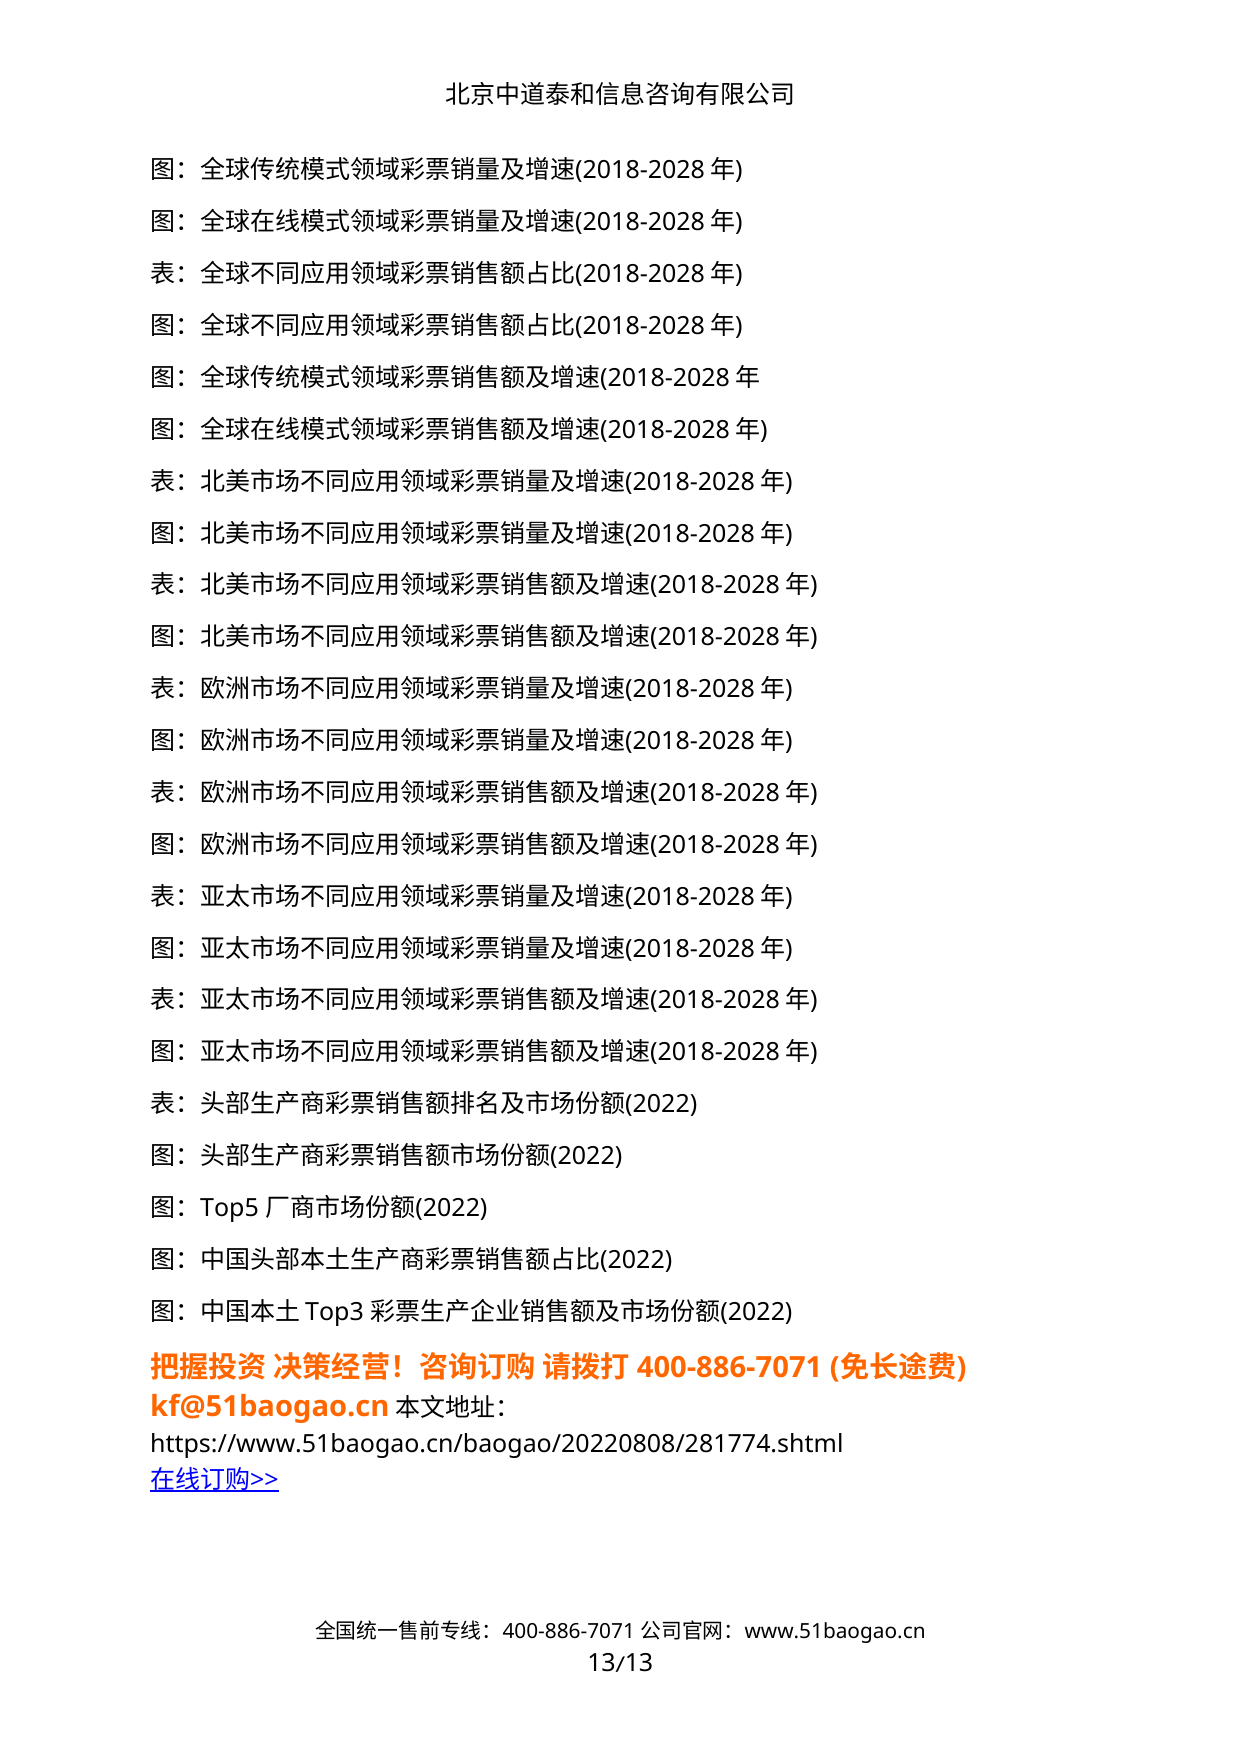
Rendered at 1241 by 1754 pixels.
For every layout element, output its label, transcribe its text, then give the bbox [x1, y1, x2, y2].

text 图：欧洲市场不同应用领域彩票销量及增速(2018-2028年) [150, 721, 1090, 757]
text 图：北美市场不同应用领域彩票销量及增速(2018-2028年) [150, 513, 1090, 549]
text 表：亚太市场不同应用领域彩票销售额及增速(2018-2028年) [150, 980, 1090, 1016]
text 表：欧洲市场不同应用领域彩票销售额及增速(2018-2028年) [150, 772, 1090, 809]
text 表：全球不同应用领域彩票销售额占比(2018-2028年) [150, 254, 1090, 290]
text 表：北美市场不同应用领域彩票销量及增速(2018-2028年) [150, 461, 1090, 497]
text 图：头部生产商彩票销售额市场份额(2022) [150, 1136, 1090, 1172]
text 在线订购>> [150, 1459, 1090, 1496]
text 把握投资 决策经营！咨询订购 请拨打 400-886-7071 (免长途费) kf@51baogao.cn本文地址：https://www.51baogao.cn/baogao/20220808/281774.shtml [150, 1343, 1090, 1459]
text 表：亚太市场不同应用领域彩票销量及增速(2018-2028年) [150, 876, 1090, 912]
text 图：全球传统模式领域彩票销售额及增速(2018-2028年 [150, 357, 1090, 394]
text 图：全球在线模式领域彩票销售额及增速(2018-2028年) [150, 409, 1090, 446]
text 表：欧洲市场不同应用领域彩票销量及增速(2018-2028年) [150, 669, 1090, 705]
text 图：全球传统模式领域彩票销量及增速(2018-2028年) [150, 150, 1090, 186]
text 图：亚太市场不同应用领域彩票销售额及增速(2018-2028年) [150, 1032, 1090, 1068]
text 表：头部生产商彩票销售额排名及市场份额(2022) [150, 1084, 1090, 1120]
text 图：北美市场不同应用领域彩票销售额及增速(2018-2028年) [150, 617, 1090, 653]
text 图：全球不同应用领域彩票销售额占比(2018-2028年) [150, 306, 1090, 342]
text 图：Top5 厂商市场份额(2022) [150, 1187, 1090, 1224]
text 图：中国头部本土生产商彩票销售额占比(2022) [150, 1239, 1090, 1276]
text 图：全球在线模式领域彩票销量及增速(2018-2028年) [150, 202, 1090, 238]
text 图：亚太市场不同应用领域彩票销量及增速(2018-2028年) [150, 928, 1090, 964]
text 表：北美市场不同应用领域彩票销售额及增速(2018-2028年) [150, 565, 1090, 601]
text 图：中国本土Top3 彩票生产企业销售额及市场份额(2022) [150, 1291, 1090, 1327]
text 图：欧洲市场不同应用领域彩票销售额及增速(2018-2028年) [150, 824, 1090, 861]
